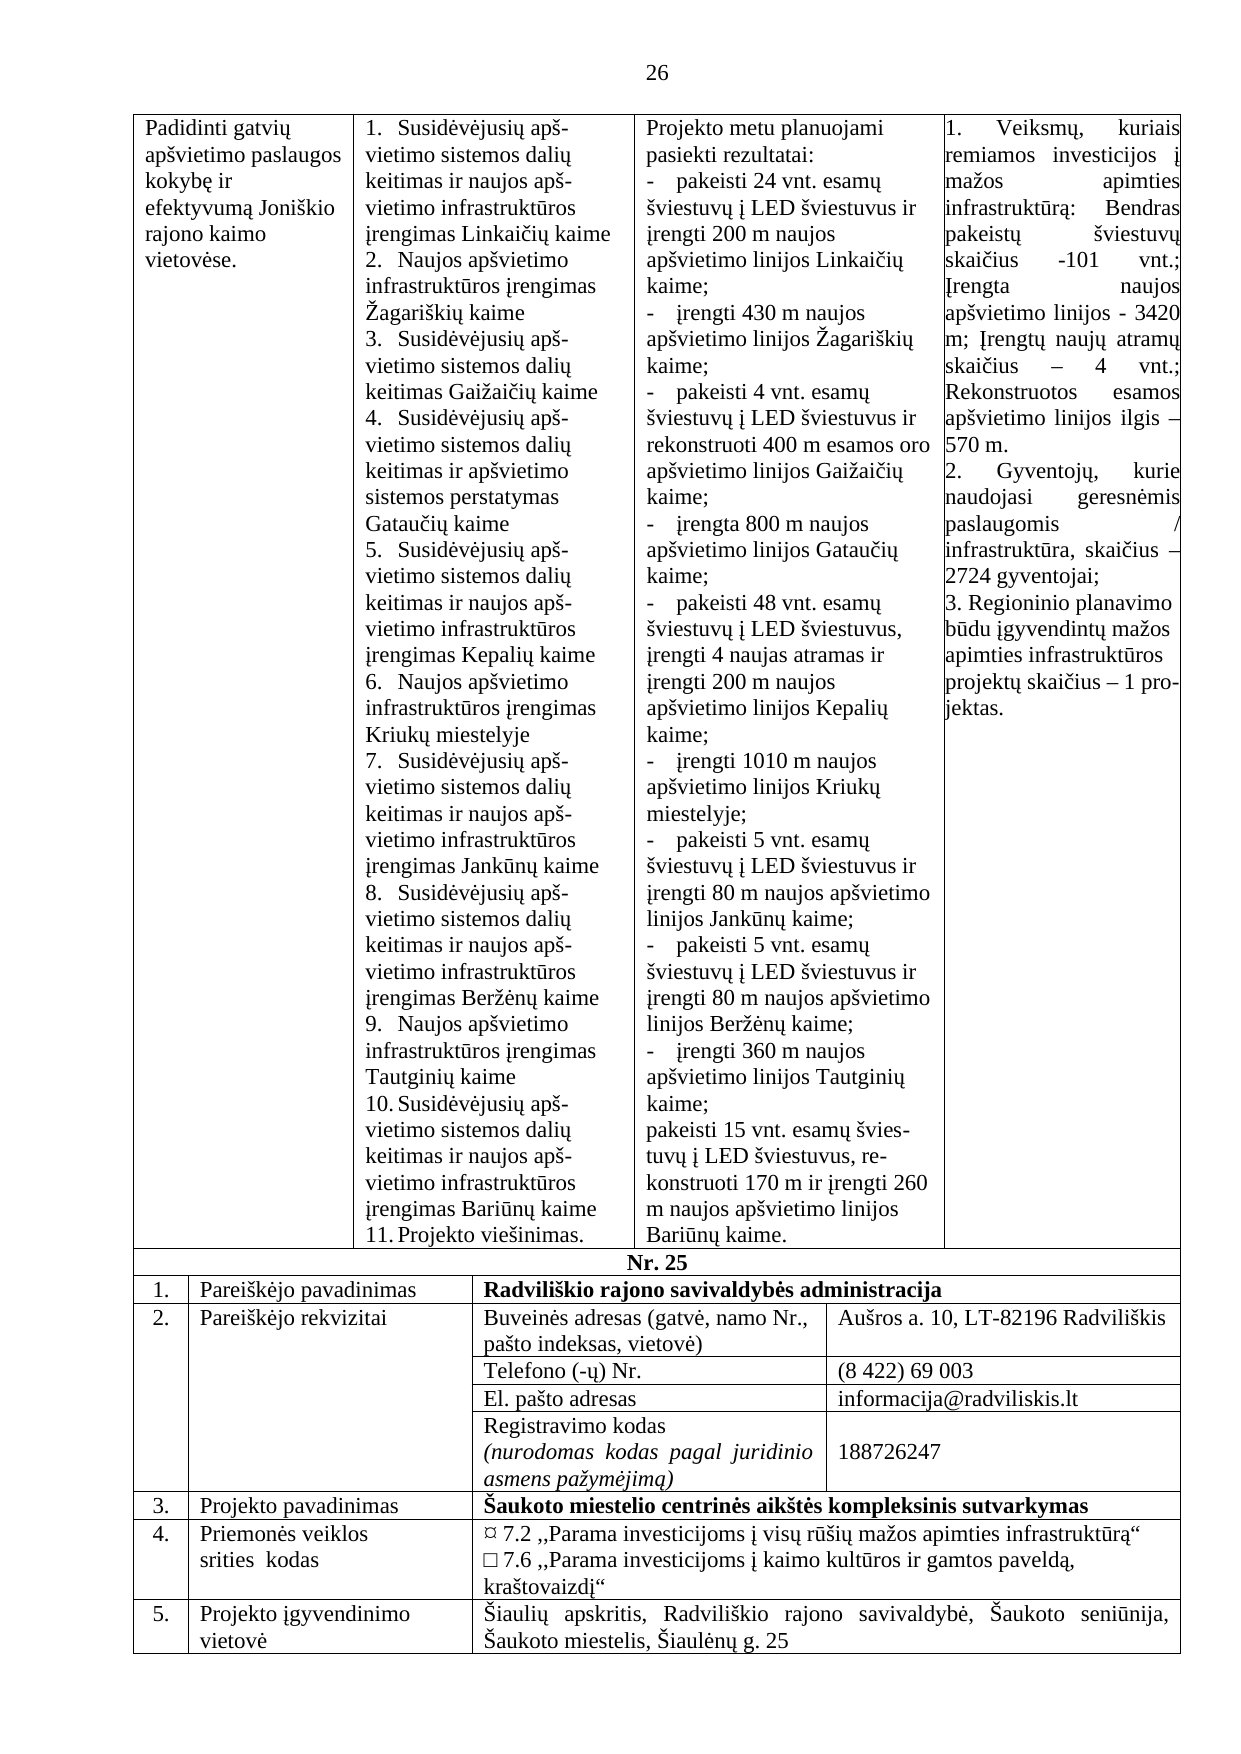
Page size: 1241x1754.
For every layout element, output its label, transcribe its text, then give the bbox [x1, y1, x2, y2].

table_cell (8 422) 69 003 [827, 1357, 1180, 1384]
table_cell Telefono (-ų) Nr. [473, 1357, 826, 1384]
table_cell Padidinti gatvių apšvietimo paslaugos kokybę ir efektyvumą Joniškio rajono kaimo vietovėse. [134, 115, 353, 1248]
table_cell Buveinės adresas (gatvė, namo Nr., pašto indeksas, vietovė) [473, 1304, 826, 1356]
table_cell Priemonės veiklos srities kodas [189, 1520, 472, 1599]
table_cell Aušros a. 10, LT-82196 Radviliškis [827, 1304, 1180, 1356]
table_cell Pareiškėjo rekvizitai [189, 1304, 472, 1491]
table_cell El. pašto adresas [473, 1385, 826, 1411]
table_cell 1. [134, 1276, 188, 1302]
table_cell 2. [134, 1304, 188, 1491]
table_cell 4. [134, 1520, 188, 1599]
table_cell Nr. 25 [134, 1249, 1180, 1275]
table_cell Šiaulių apskritis, Radviliškio rajono savivaldybė, Šaukoto seniūnija, Šaukoto miestelis, Šiaulėnų g. 25 [473, 1600, 1180, 1653]
table_cell Susidėvėjusių apšvietimo sistemos dalių keitimas ir naujos apšvietimo infrastruktūros įrengimas Linkaičių kaime Naujos apšvietimo infrastruktūros įrengimas Žagariškių kaime Susidėvėjusių apšvietimo sistemos dalių keitimas Gaižaičių kaime Susidėvėjusių apšvietimo sistemos dalių keitimas ir apšvietimo sistemos perstatymas Gataučių kaime Susidėvėjusių apšvietimo sistemos dalių keitimas ir naujos apšvietimo infrastruktūros įrengimas Kepalių kaime Naujos apšvietimo infrastruktūros įrengimas Kriukų miestelyje Susidėvėjusių apšvietimo sistemos dalių keitimas ir naujos apšvietimo infrastruktūros įrengimas Jankūnų kaime Susidėvėjusių apšvietimo sistemos dalių keitimas ir naujos apšvietimo infrastruktūros įrengimas Beržėnų kaime Naujos apšvietimo infrastruktūros įrengimas Tautginių kaime Susidėvėjusių apšvietimo sistemos dalių keitimas ir naujos apšvietimo infrastruktūros įrengimas Bariūnų kaime Projekto viešinimas. [354, 115, 634, 1248]
table_cell Projekto įgyvendinimo vietovė [189, 1600, 472, 1653]
table_cell Projekto pavadinimas [189, 1492, 472, 1519]
table_cell Radviliškio rajono savivaldybės administracija [473, 1276, 1180, 1302]
table_cell 188726247 [827, 1412, 1180, 1491]
table_cell Šaukoto miestelio centrinės aikštės kompleksinis sutvarkymas [473, 1492, 1180, 1519]
table_cell 1. Veiksmų, kuriais remiamos investicijos į mažos apimties infrastruktūrą: Bendras pakeistų šviestuvų skaičius -101 vnt.; Įrengta naujos apšvietimo linijos - 3420 m; Įrengtų naujų atramų skaičius – 4 vnt.; Rekonstruotos esamos apšvietimo linijos ilgis – 570 m. 2. Gyventojų, kurie naudojasi geresnėmis paslaugomis / infrastruktūra, skaičius – 2724 gyventojai; 3. Regioninio planavimo būdu įgyvendintų mažos apimties infrastruktūros projektų skaičius – 1 projektas. [945, 115, 1180, 1248]
table_cell Projekto metu planuojami pasiekti rezultatai: pakeisti 24 vnt. esamų šviestuvų į LED šviestuvus ir įrengti 200 m naujos apšvietimo linijos Linkaičių kaime; įrengti 430 m naujos apšvietimo linijos Žagariškių kaime; pakeisti 4 vnt. esamų šviestuvų į LED šviestuvus ir rekonstruoti 400 m esamos oro apšvietimo linijos Gaižaičių kaime; įrengta 800 m naujos apšvietimo linijos Gataučių kaime; pakeisti 48 vnt. esamų šviestuvų į LED šviestuvus, įrengti 4 naujas atramas ir įrengti 200 m naujos apšvietimo linijos Kepalių kaime; įrengti 1010 m naujos apšvietimo linijos Kriukų miestelyje; pakeisti 5 vnt. esamų šviestuvų į LED šviestuvus ir įrengti 80 m naujos apšvietimo linijos Jankūnų kaime; pakeisti 5 vnt. esamų šviestuvų į LED šviestuvus ir įrengti 80 m naujos apšvietimo linijos Beržėnų kaime; įrengti 360 m naujos apšvietimo linijos Tautginių kaime; pakeisti 15 vnt. esamų šviestuvų į LED šviestuvus, rekonstruoti 170 m ir įrengti 260 m naujos apšvietimo linijos Bariūnų kaime. [635, 115, 944, 1248]
table_cell Registravimo kodas (nurodomas kodas pagal juridinio asmens pažymėjimą) [473, 1412, 826, 1491]
table_cell Pareiškėjo pavadinimas [189, 1276, 472, 1302]
table_cell 5. [134, 1600, 188, 1653]
table_cell 7.2 ,,Parama investicijoms į visų rūšių mažos apimties infrastruktūrą“ □ 7.6 ,,Parama investicijoms į kaimo kultūros ir gamtos paveldą, kraštovaizdį“ [473, 1520, 1180, 1599]
table_cell 3. [134, 1492, 188, 1519]
table_cell informacija@radviliskis.lt [827, 1385, 1180, 1411]
